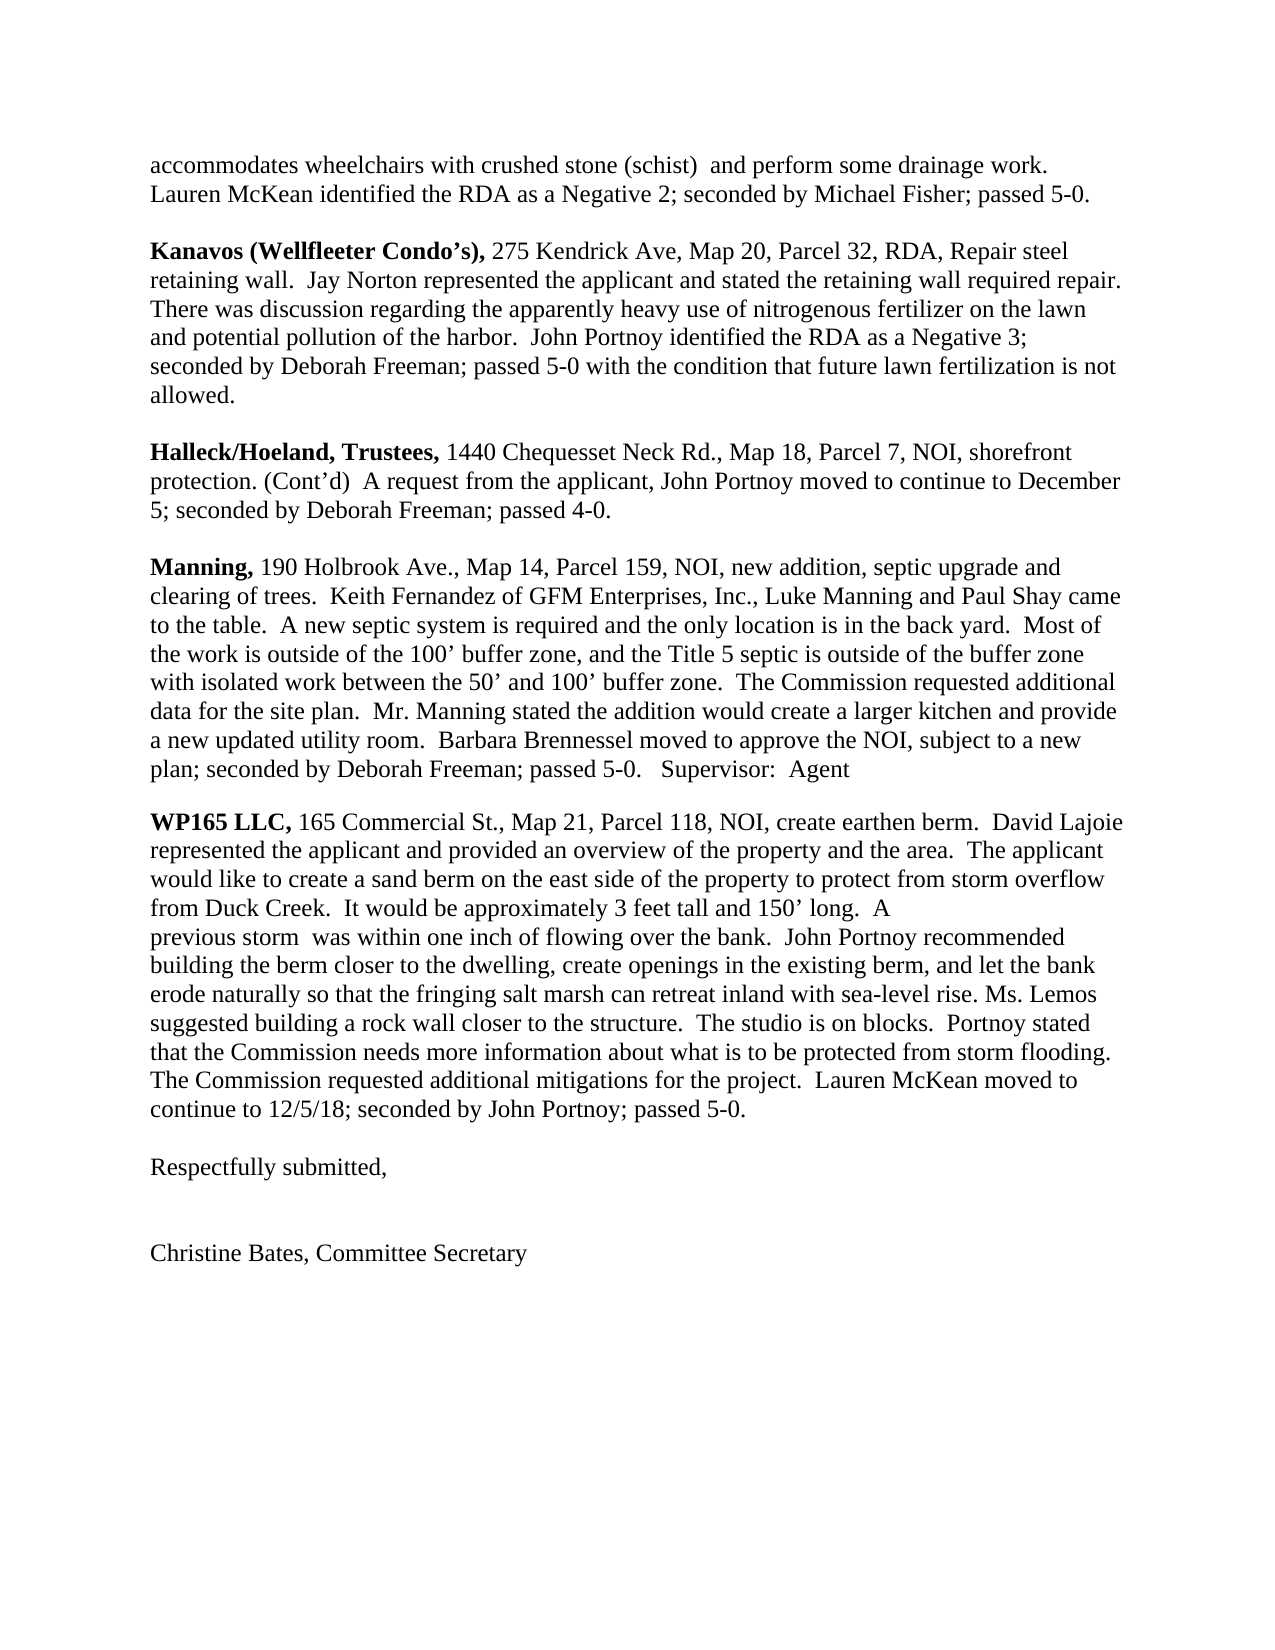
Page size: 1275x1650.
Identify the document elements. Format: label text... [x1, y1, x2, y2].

text previous storm was within one inch of flowing over the bank. John Portnoy recommended building the berm closer to the dwelling and let the bank erode naturally building a rock wall closer to the structure. The studio is on blocks. The requested additional mitigations for the project. Lauren McKean moved to continue to 12/5/18; seconded by John Portnoy; passed 5-0. [150, 922, 1125, 1123]
text Kanavos (Wellfleeter Condo’s), 275 Kendrick Ave, Map 20, Parcel 32, RDA, Repair steel retaining wall. Jay Norton represented the applicant and stated the retaining wall required repair. There was discussion regarding the use of fertilizer on the lawn. John Portnoy identified the RDA as a Negative 3; seconded by Deborah Freeman; passed 5-0. [150, 236, 1125, 409]
text Halleck/Hoeland, Trustees, 1440 Chequesset Neck Rd., Map 18, Parcel 7, NOI, shorefront protection. (Cont’d) A request from the applicant, John Portnoy moved to continue to December 5; seconded by Deborah Freeman; passed 4-0. [150, 437, 1125, 524]
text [150, 150, 1125, 207]
text Manning, 190 Holbrook Ave., Map 14, Parcel 159, NOI, new addition, septic upgrade and clearing of trees. Keith Fernandez of GFM Enterprises, Inc., Luke Manning and Paul Shay came to the table. A new septic system is required and the only location is in the back yard. Most of the work is outside of the 100’ buffer zone, and the Title 5 septic is outside of the buffer zone with isolated work between the 50’ and 100’ buffer zone. The requested additional data the site plan. Mr. Manning stated the addition would create a larger kitchen and provide a new updated utility room. Barbara Brennessel moved to approve the NOI, subject to a new plan; seconded by Deborah Freeman; passed 5-0. Supervisor: Agent [150, 552, 1125, 782]
text Christine Bates, Committee Secretary [150, 1238, 1125, 1267]
text Respectfully submitted, [150, 1152, 1125, 1180]
text WP165 LLC, 165 Commercial St., Map 21, Parcel 118, NOI, create earthen berm. David Lajoie represented the applicant and provided an overview of the property and the area. The applicant would like to create a sand berm on the eastside of the property to protect from storm overflow from Duck Creek. It would be approximately 3 feet tall and 150’ long. A [150, 807, 1125, 922]
